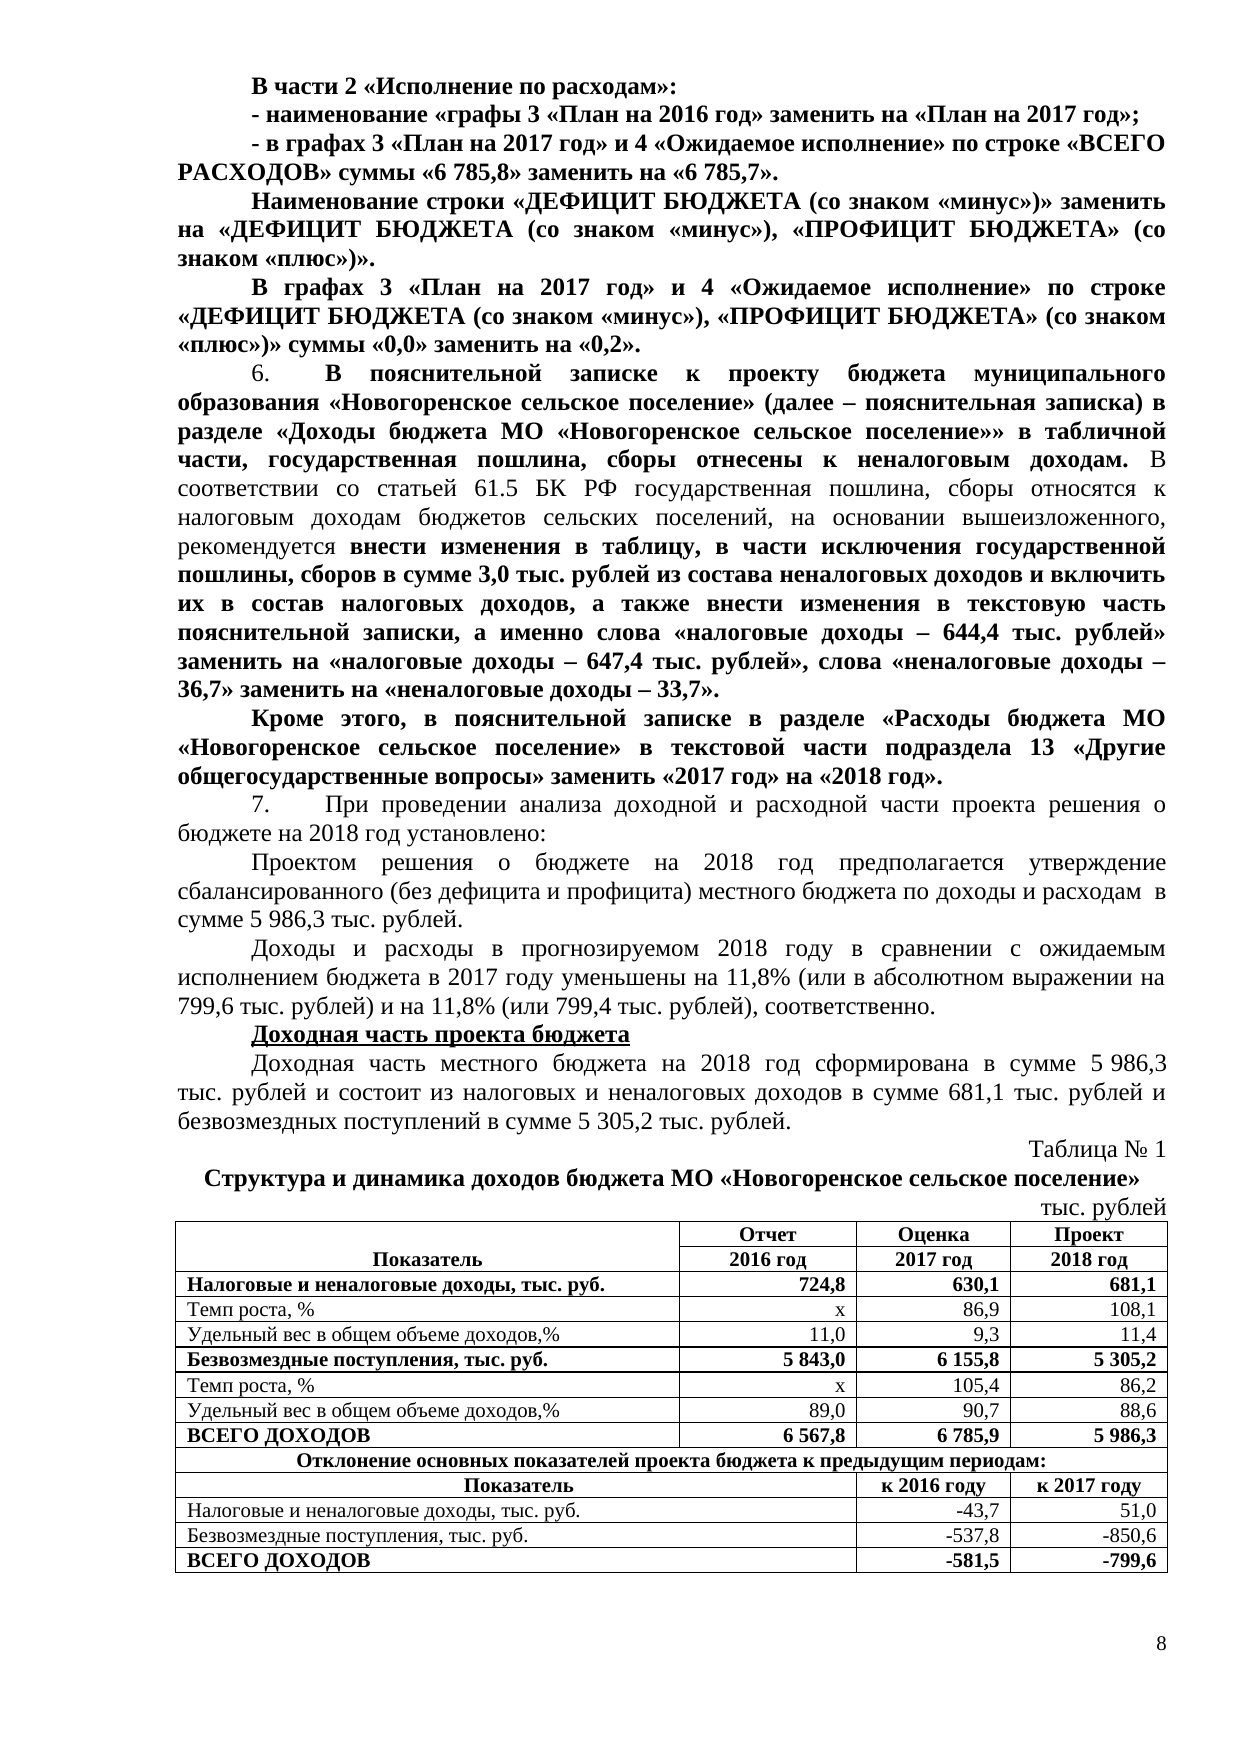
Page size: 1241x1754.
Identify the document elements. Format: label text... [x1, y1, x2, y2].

table_cell 5 986,3 [1011, 1423, 1167, 1447]
table_cell -850,6 [1011, 1523, 1167, 1547]
table_cell -799,6 [1011, 1548, 1167, 1572]
table_cell 2018 год [1011, 1247, 1167, 1271]
table_cell 6 785,9 [857, 1423, 1010, 1447]
table_cell 724,8 [680, 1272, 856, 1296]
table_cell 9,3 [857, 1322, 1010, 1346]
table_cell 6 155,8 [857, 1348, 1010, 1371]
table_header Оценка [857, 1222, 1010, 1246]
table_cell Удельный вес в общем объеме доходов,% [176, 1398, 679, 1422]
table_cell 51,0 [1011, 1498, 1167, 1522]
table_cell Отклонение основных показателей проекта бюджета к предыдущим периодам: [176, 1448, 1167, 1472]
list - наименование «графы 3 «План на 2016 год» заменить на «План на 2017 год»; [177, 99, 1167, 128]
table_cell к 2016 году [857, 1473, 1010, 1497]
table_cell 2016 год [680, 1247, 856, 1271]
list - в графах 3 «План на 2017 год» и 4 «Ожидаемое исполнение» по строке «ВСЕГО РАСХОДОВ» суммы «6 785,8» заменить на «6 785,7». [177, 128, 1167, 186]
table_cell 681,1 [1011, 1272, 1167, 1296]
list Наименование строки «ДЕФИЦИТ БЮДЖЕТА (со знаком «минус»)» заменить на «ДЕФИЦИТ БЮДЖЕТА (со знаком «минус»), «ПРОФИЦИТ БЮДЖЕТА» (со знаком «плюс»)». [177, 186, 1167, 272]
table_cell 2017 год [857, 1247, 1010, 1271]
table_cell 5 305,2 [1011, 1348, 1167, 1371]
list Кроме этого, в пояснительной записке в разделе «Расходы бюджета МО «Новогоренское сельское поселение» в текстовой части подраздела 13 «Другие общегосударственные вопросы» заменить «2017 год» на «2018 год». [177, 703, 1167, 789]
text Таблица № 1 [251, 1134, 1167, 1163]
table_cell 86,9 [857, 1297, 1010, 1321]
table_cell Показатель [176, 1473, 856, 1497]
table_cell Налоговые и неналоговые доходы, тыс. руб. [176, 1498, 856, 1522]
table_header Проект [1011, 1222, 1167, 1246]
text Проектом решения о бюджете на 2018 год предполагается утверждение сбалансированного (без дефицита и профицита) местного бюджета по доходы и расходам в сумме 5 986,3 тыс. рублей. [177, 847, 1167, 933]
table_cell 630,1 [857, 1272, 1010, 1296]
table_cell 11,4 [1011, 1322, 1167, 1346]
table_cell Безвозмездные поступления, тыс. руб. [176, 1348, 679, 1371]
table_cell -537,8 [857, 1523, 1010, 1547]
list При проведении анализа доходной и расходной части проекта решения о бюджете на 2018 год установлено: [177, 789, 1167, 847]
table_cell 90,7 [857, 1398, 1010, 1422]
table_cell х [680, 1373, 856, 1397]
table_cell 105,4 [857, 1373, 1010, 1397]
table_cell -581,5 [857, 1548, 1010, 1572]
table_cell 86,2 [1011, 1373, 1167, 1397]
text Доходная часть проекта бюджета [177, 1019, 1167, 1048]
table_cell Безвозмездные поступления, тыс. руб. [176, 1523, 856, 1547]
list В графах 3 «План на 2017 год» и 4 «Ожидаемое исполнение» по строке «ДЕФИЦИТ БЮДЖЕТА (со знаком «минус»), «ПРОФИЦИТ БЮДЖЕТА» (со знаком «плюс»)» суммы «0,0» заменить на «0,2». [177, 272, 1167, 358]
text тыс. рублей [251, 1192, 1167, 1221]
table_cell х [680, 1297, 856, 1321]
table_cell к 2017 году [1011, 1473, 1167, 1497]
table_cell ВСЕГО ДОХОДОВ [176, 1423, 679, 1447]
list Доходная часть местного бюджета на 2018 год сформирована в сумме 5 986,3 тыс. рублей и состоит из налоговых и неналоговых доходов в сумме 681,1 тыс. рублей и безвозмездных поступлений в сумме 5 305,2 тыс. рублей. [177, 1048, 1167, 1134]
table_cell 5 843,0 [680, 1348, 856, 1371]
table_cell ВСЕГО ДОХОДОВ [176, 1548, 856, 1572]
list В части 2 «Исполнение по расходам»: [177, 71, 1167, 99]
text Доходы и расходы в прогнозируемом 2018 году в сравнении с ожидаемым исполнением бюджета в 2017 году уменьшены на 11,8% (или в абсолютном выражении на 799,6 тыс. рублей) и на 11,8% (или 799,4 тыс. рублей), соответственно. [177, 933, 1167, 1019]
table_cell 11,0 [680, 1322, 856, 1346]
table_cell 108,1 [1011, 1297, 1167, 1321]
table_cell Темп роста, % [176, 1373, 679, 1397]
table_cell Темп роста, % [176, 1297, 679, 1321]
table_cell Налоговые и неналоговые доходы, тыс. руб. [176, 1272, 679, 1296]
table_cell 88,6 [1011, 1398, 1167, 1422]
table_cell -43,7 [857, 1498, 1010, 1522]
table_cell 6 567,8 [680, 1423, 856, 1447]
list В пояснительной записке к проекту бюджета муниципального образования «Новогоренское сельское поселение» (далее – пояснительная записка) в разделе «Доходы бюджета МО «Новогоренское сельское поселение»» в табличной части, государственная пошлина, сборы отнесены к неналоговым доходам. В соответствии со статьей 61.5 БК РФ государственная пошлина, сборы относятся к налоговым доходам бюджетов сельских поселений, на основании вышеизложенного, рекомендуется внести изменения в таблицу, в части исключения государственной пошлины, сборов в сумме 3,0 тыс. рублей из состава неналоговых доходов и включить их в состав налоговых доходов, а также внести изменения в текстовую часть пояснительной записки, а именно слова «налоговые доходы – 644,4 тыс. рублей» заменить на «налоговые доходы – 647,4 тыс. рублей», слова «неналоговые доходы – 36,7» заменить на «неналоговые доходы – 33,7». [177, 358, 1167, 703]
table_header Отчет [680, 1222, 856, 1246]
list Структура и динамика доходов бюджета МО «Новогоренское сельское поселение» [177, 1163, 1167, 1192]
table_cell Удельный вес в общем объеме доходов,% [176, 1322, 679, 1346]
table_cell 89,0 [680, 1398, 856, 1422]
table_header Показатель [176, 1222, 679, 1271]
